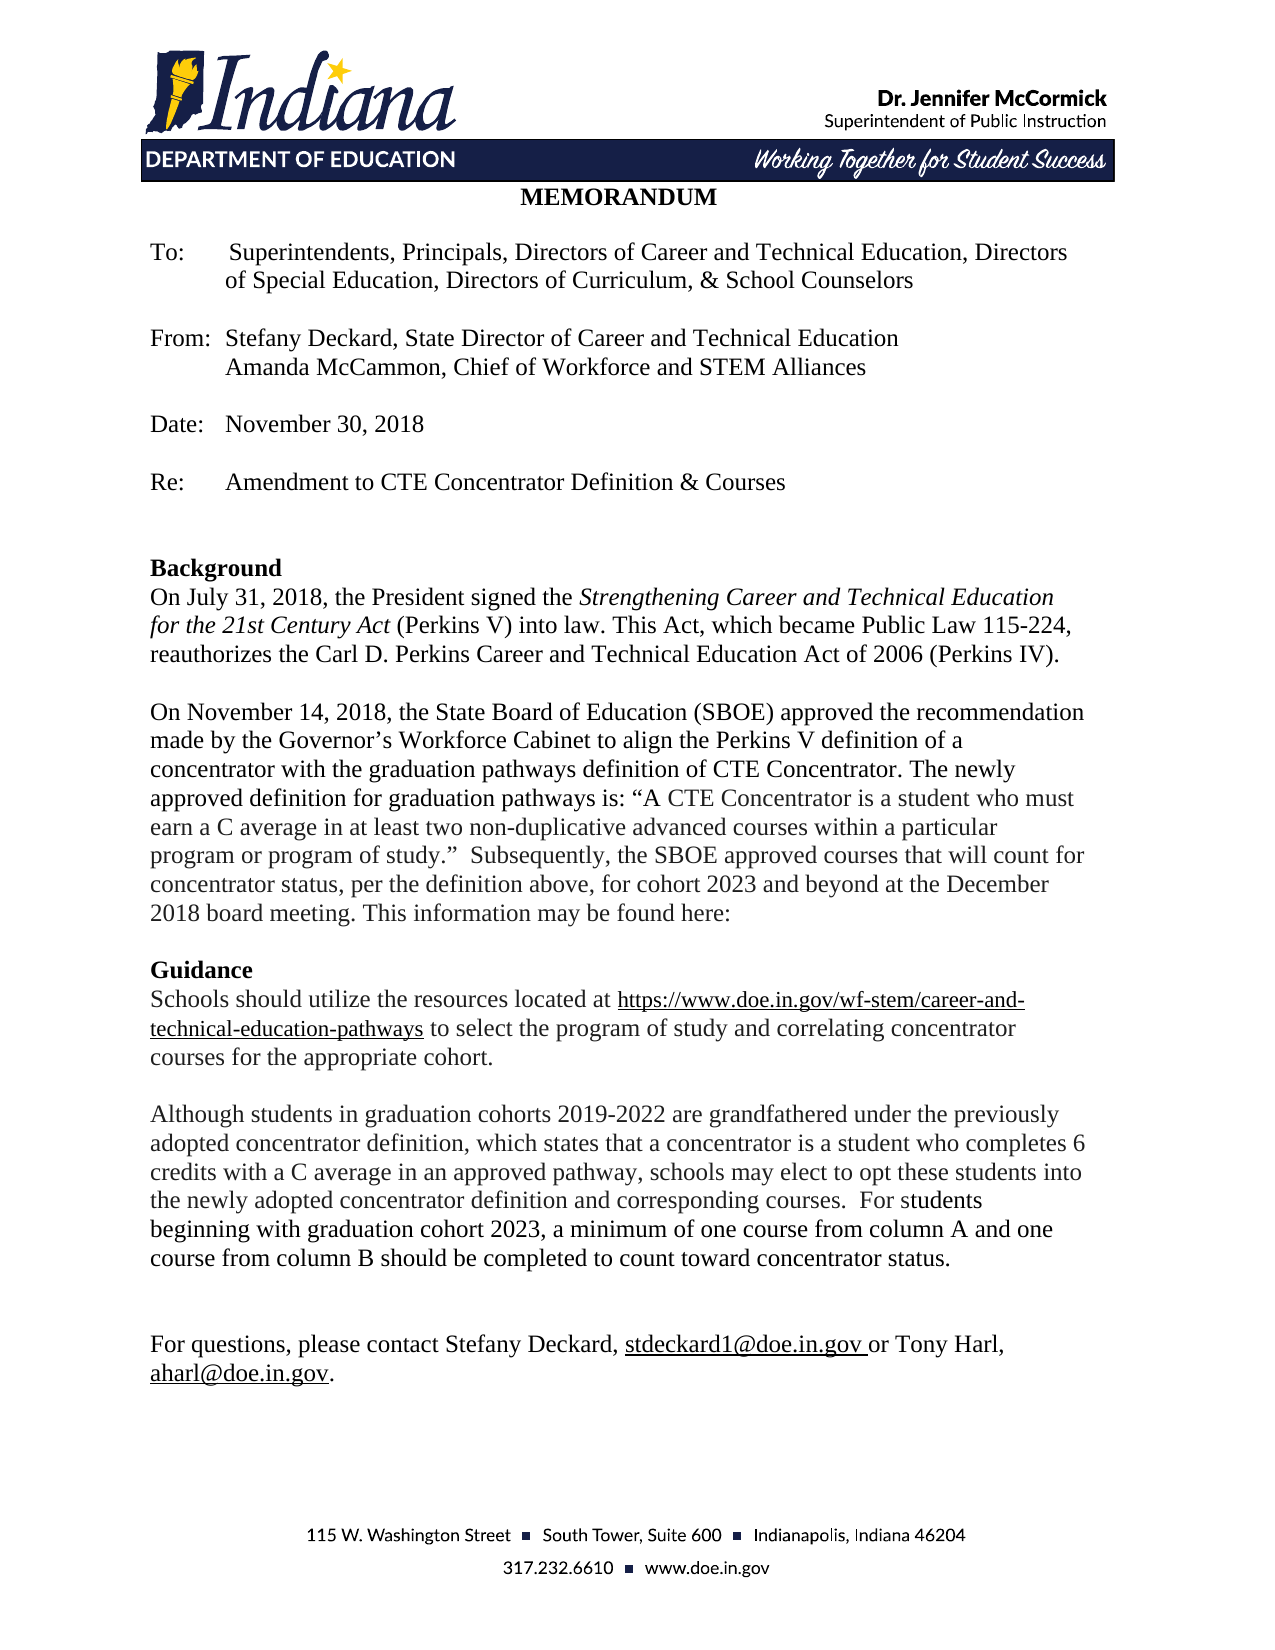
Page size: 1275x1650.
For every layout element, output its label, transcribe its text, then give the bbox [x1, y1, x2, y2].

text For questions, please contact Stefany Deckard, stdeckard1@doe.in.gov or Tony Harl, aharl@doe.in.gov. [150, 1329, 1087, 1387]
text From: Stefany Deckard, State Director of Career and Technical Education [150, 323, 1087, 352]
text MEMORANDUM [150, 150, 1087, 210]
text On November 14, 2018, the State Board of Education (SBOE) approved the recommendation made by the Governor’s Workforce Cabinet to align the Perkins V definition of a concentrator with the graduation pathways definition of CTE Concentrator. The newly approved definition for graduation pathways is: “A CTE Concentrator is a student who must earn a C average in at least two non-duplicative advanced courses within a particular program or program of study.” Subsequently, the SBOE approved courses that will count for concentrator status, per the definition above, for cohort 2023 and beyond at the December 2018 board meeting. This information may be found here: [150, 697, 1087, 927]
text Date: November 30, 2018 [150, 409, 1087, 438]
text Guidance [150, 955, 1087, 984]
text To: Superintendents, Principals, Directors of Career and Technical Education, Directors of Special Education, Directors of Curriculum, & School Counselors [150, 237, 1087, 294]
text Although students in graduation cohorts 2019-2022 are grandfathered under the previously adopted concentrator definition, which states that a concentrator is a student who completes 6 credits with a C average in an approved pathway, schools may elect to opt these students into the newly adopted concentrator definition and corresponding courses. For students beginning with graduation cohort 2023, a minimum of one course from column A and one course from column B should be completed to count toward concentrator status. [150, 1099, 1087, 1272]
text Amanda McCammon, Chief of Workforce and STEM Alliances [150, 352, 1087, 380]
text Background On July 31, 2018, the President signed the Strengthening Career and Technical Education for the 21st Century Act (Perkins V) into law. This Act, which became Public Law 115-224, reauthorizes the Carl D. Perkins Career and Technical Education Act of 2006 (Perkins IV). [150, 553, 1087, 668]
text Re: Amendment to CTE Concentrator Definition & Courses [150, 438, 1087, 495]
text Schools should utilize the resources located at https://www.doe.in.gov/wf-stem/career-and-technical-education-pathways to select the program of study and correlating concentrator courses for the appropriate cohort. [150, 984, 1087, 1070]
